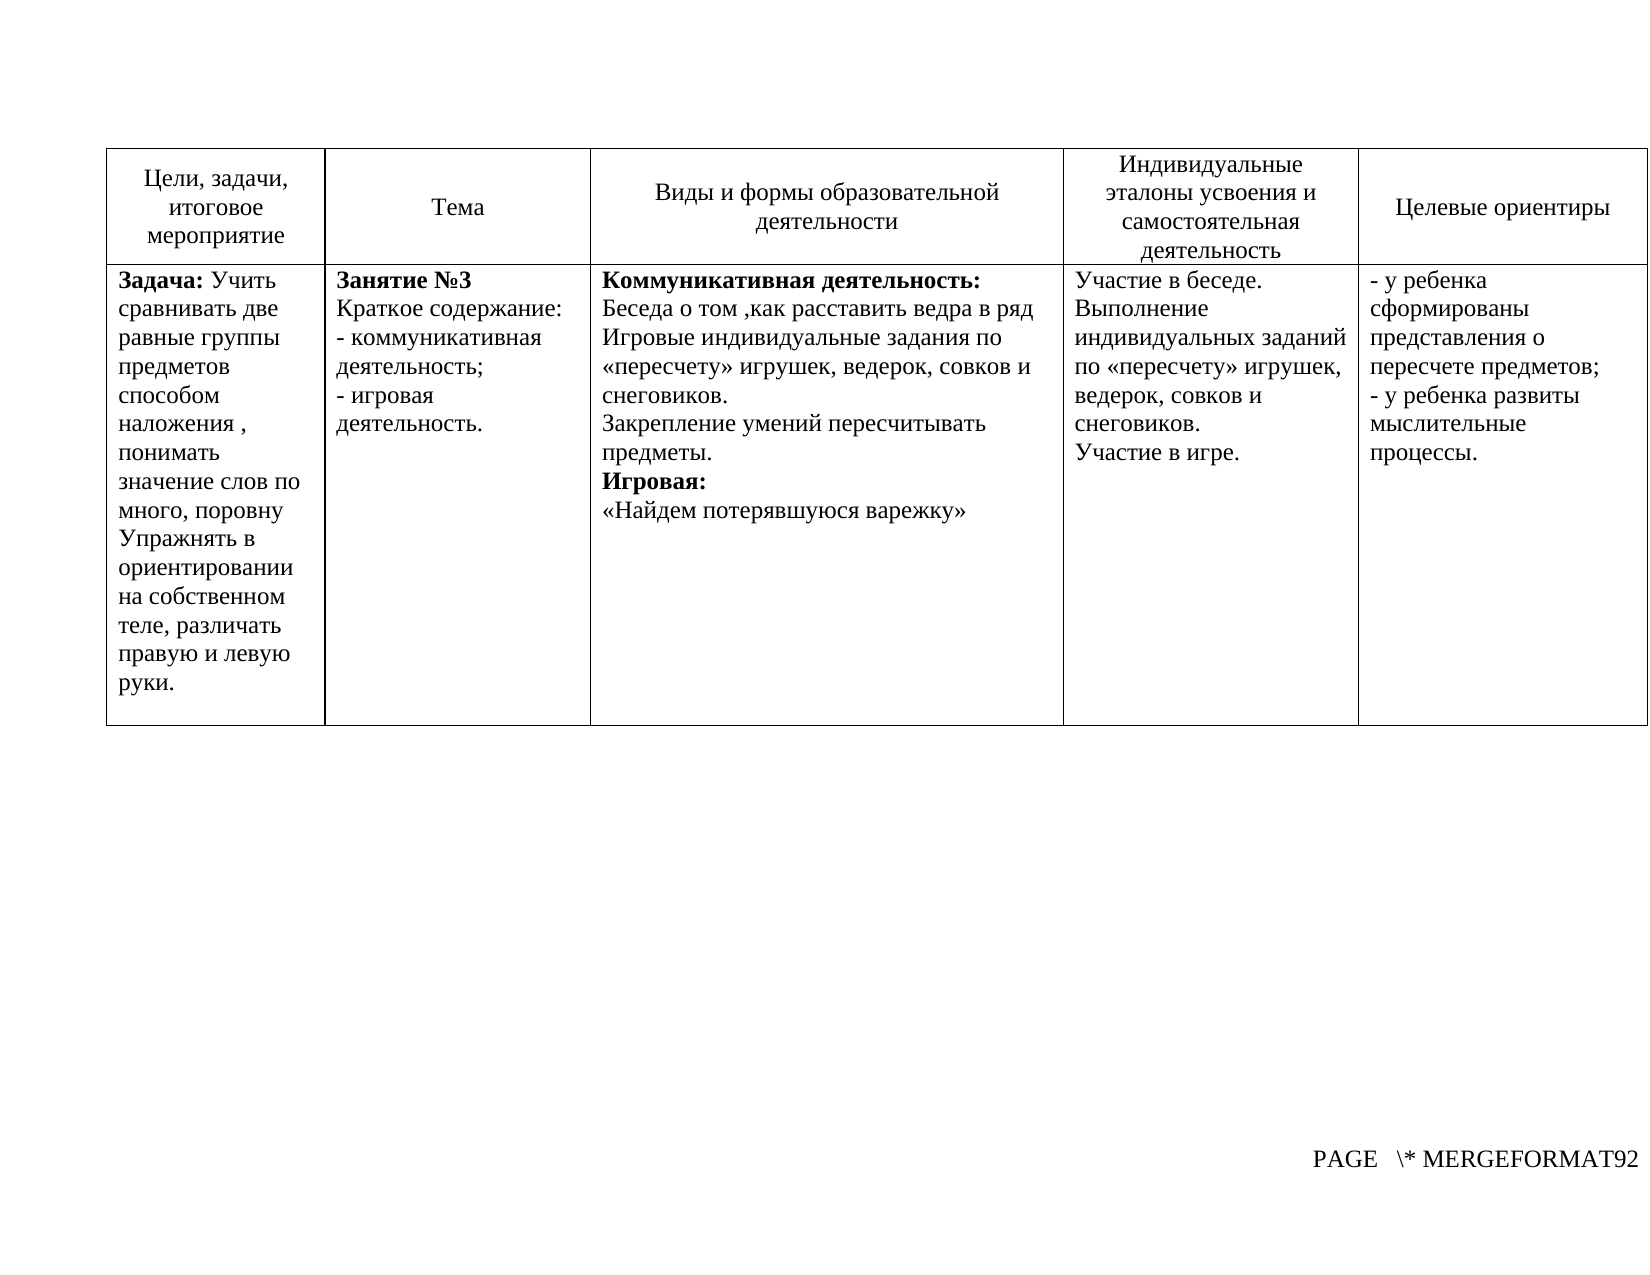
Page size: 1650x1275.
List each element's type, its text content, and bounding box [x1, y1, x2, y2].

table_cell - у ребенка сформированы представления о пересчете предметов; - у ребенка развиты мыслительные процессы. [1359, 265, 1647, 725]
table_header Виды и формы образовательной деятельности [591, 149, 1063, 264]
table_header Тема [326, 149, 590, 264]
table_header Целевые ориентиры [1359, 149, 1647, 264]
table_cell Коммуникативная деятельность: Беседа о том ,как расставить ведра в ряд Игровые индивидуальные задания по «пересчету» игрушек, ведерок, совков и снеговиков. Закрепление умений пересчитывать предметы. Игровая: «Найдем потерявшуюся варежку» [591, 265, 1063, 725]
table_cell Задача: Учить сравнивать две равные группы предметов способом наложения , понимать значение слов по много, поровну Упражнять в ориентировании на собственном теле, различать правую и левую руки. [107, 265, 324, 725]
table_cell Занятие №3 Краткое содержание: - коммуникативная деятельность; - игровая деятельность. [326, 265, 590, 725]
table_cell Участие в беседе. Выполнение индивидуальных заданий по «пересчету» игрушек, ведерок, совков и снеговиков. Участие в игре. [1064, 265, 1358, 725]
table_header Индивидуальные эталоны усвоения и самостоятельная деятельность [1064, 149, 1358, 264]
table_header Цели, задачи, итоговое мероприятие [107, 149, 324, 264]
